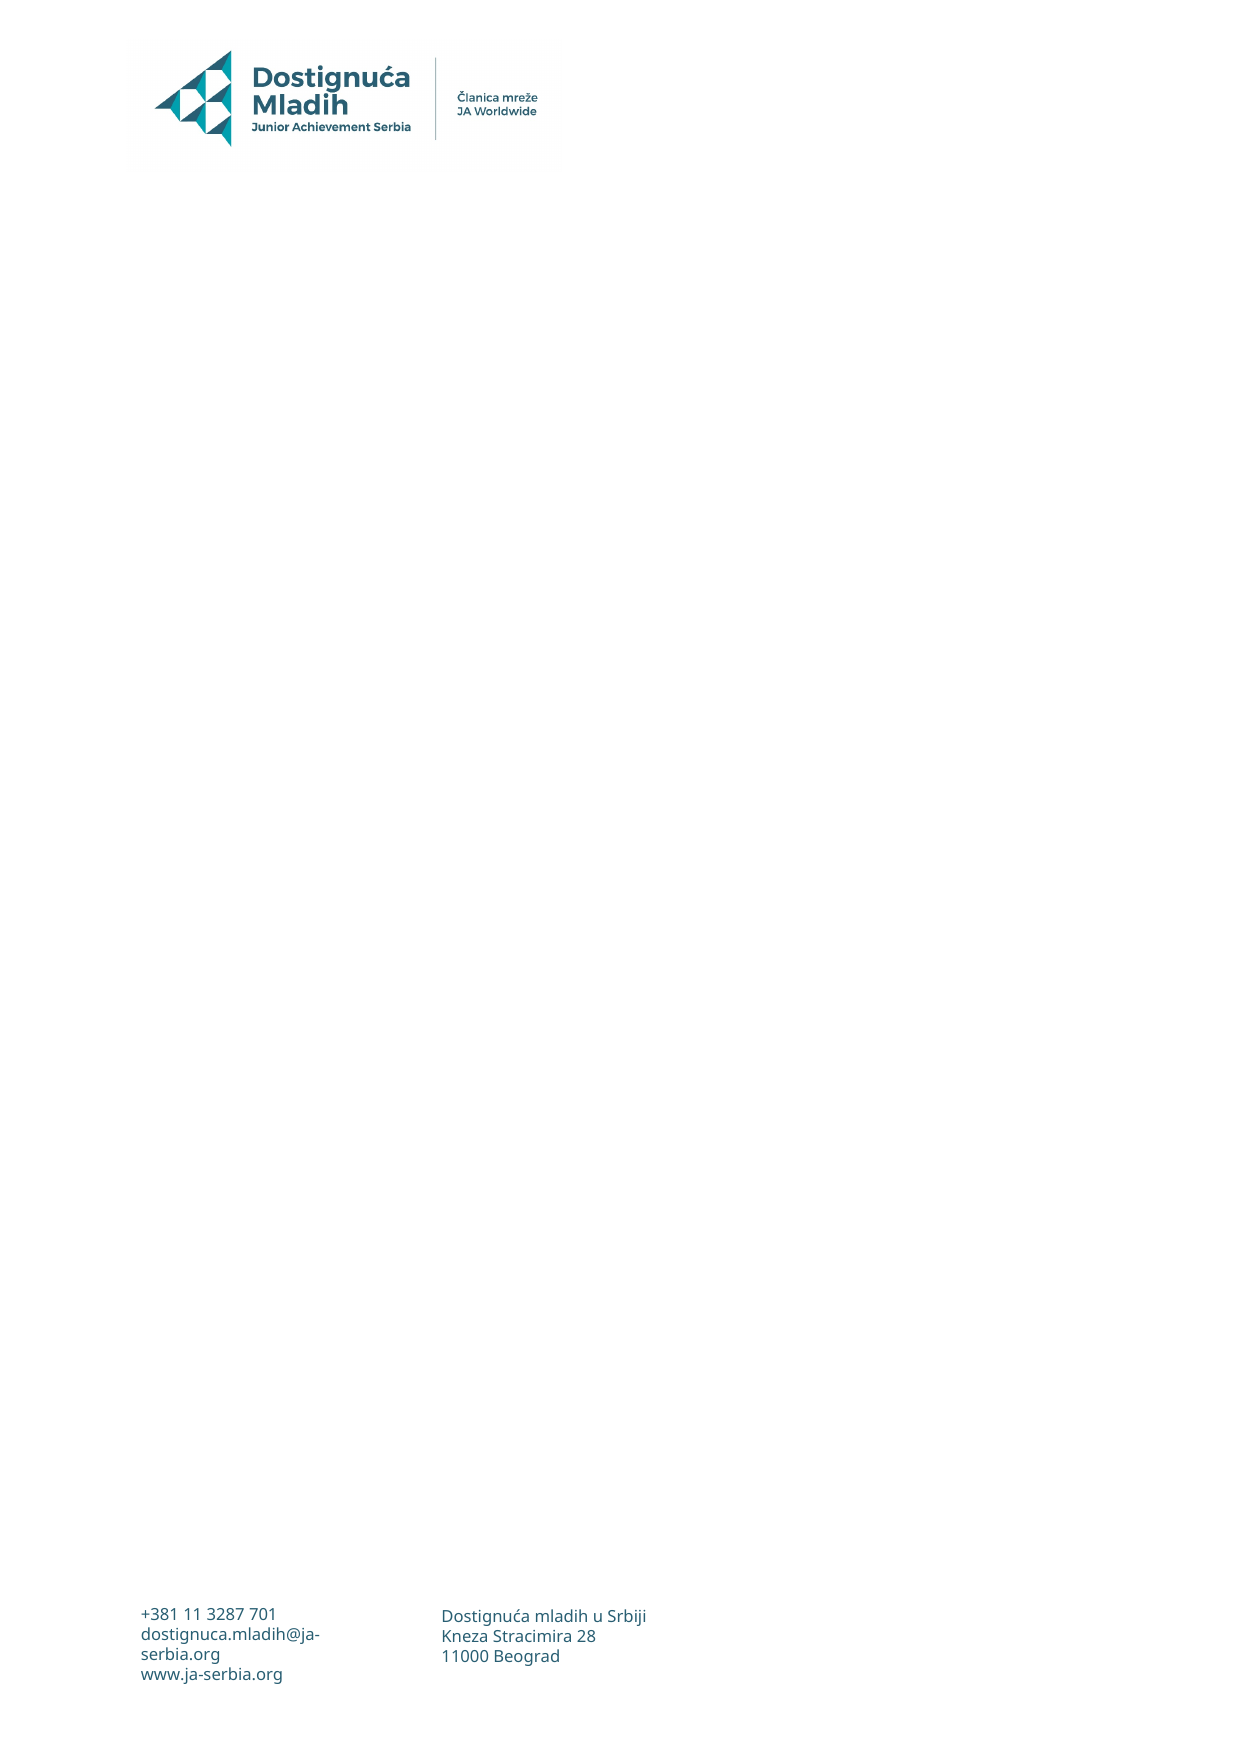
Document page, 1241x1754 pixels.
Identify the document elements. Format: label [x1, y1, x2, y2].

picture [125, 39, 566, 173]
